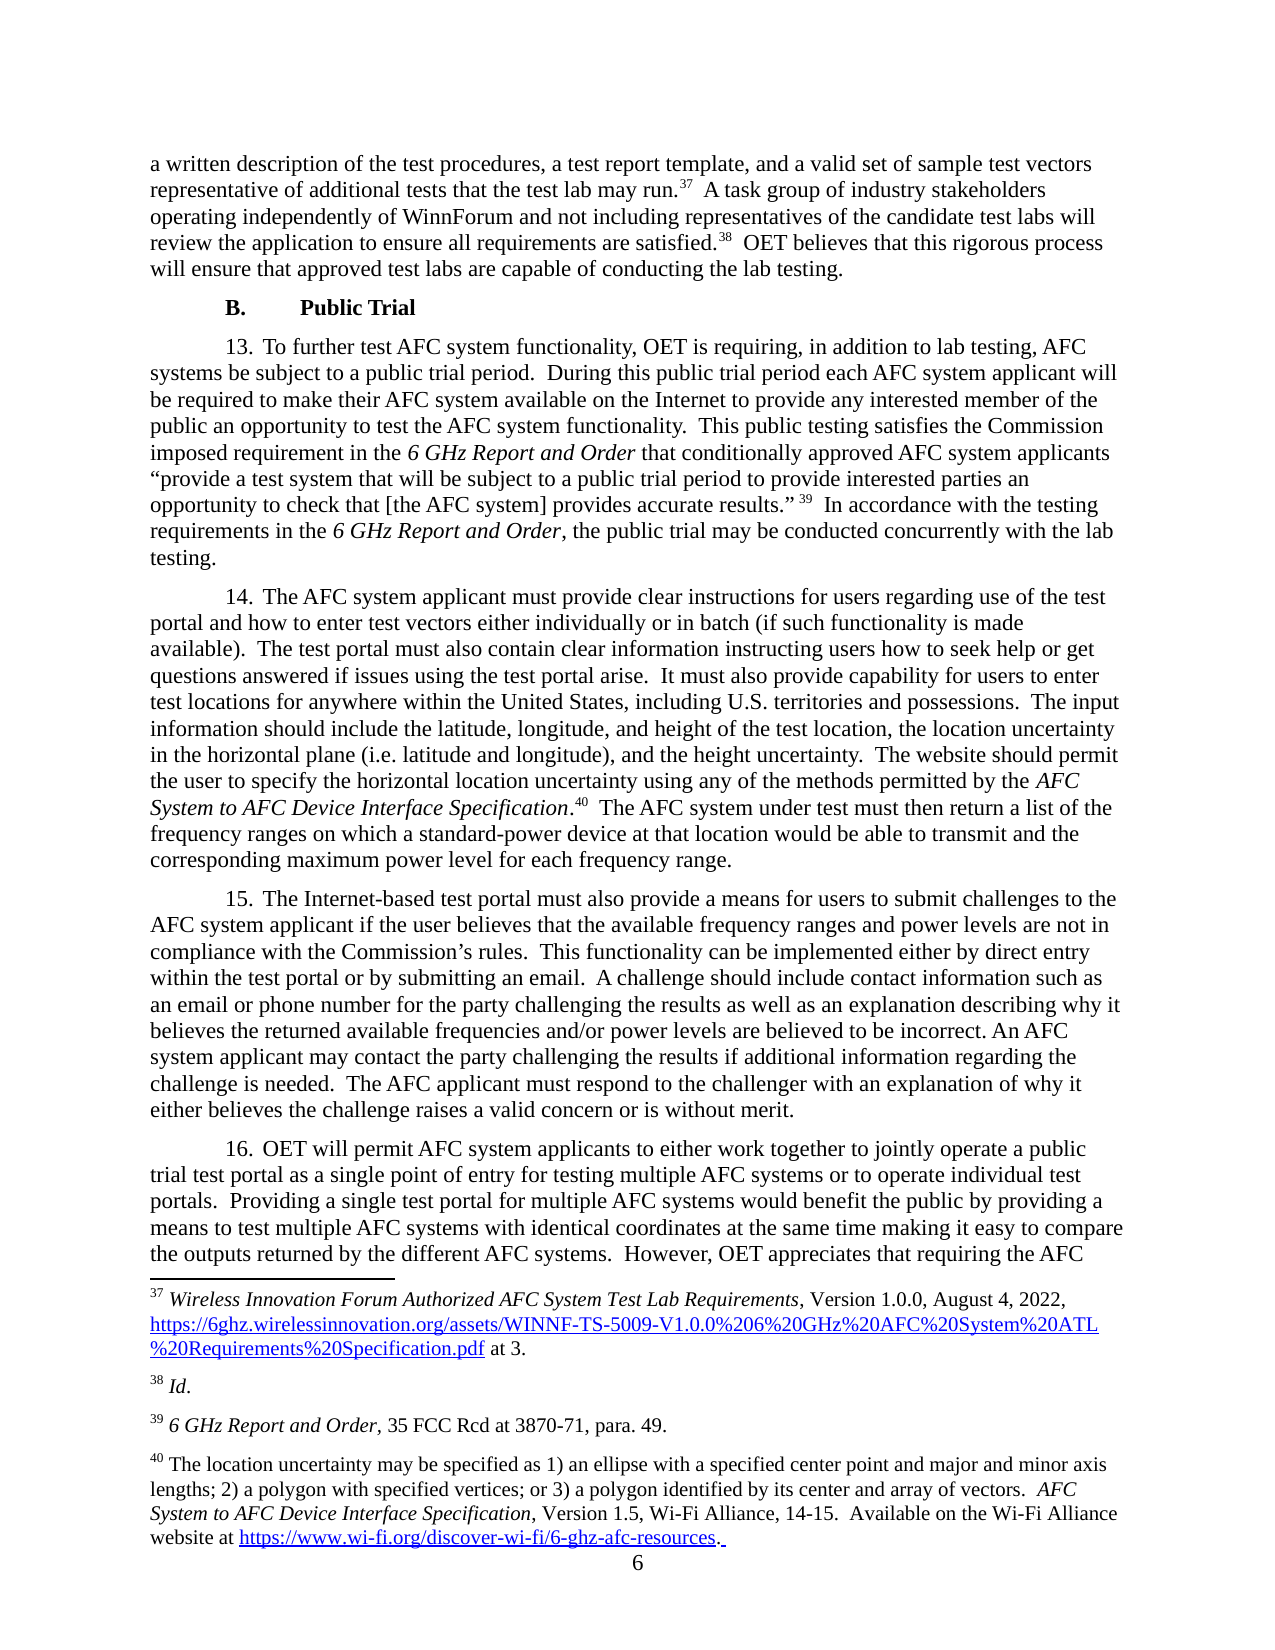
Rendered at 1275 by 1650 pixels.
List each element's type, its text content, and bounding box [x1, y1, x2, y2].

subtitle Public Trial [225, 294, 1125, 321]
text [150, 1135, 1125, 1267]
text To further test AFC system functionality, OET is requiring, in addition to lab testing, AFC systems be subject to a public trial period. During this public trial period each AFC system applicant will be required to make their AFC system available on the Internet to provide any interested member of the public an opportunity to test the AFC system functionality. This public testing satisfies the Commission imposed requirement in the 6 GHz Report and Order that conditionally approved AFC system applicants “provide a test system that will be subject to a public trial period to provide interested parties an opportunity to check that [the AFC system] provides accurate results.” In accordance with the testing requirements in the 6 GHz Report and Order, the public trial may be conducted concurrently with the lab testing. [150, 333, 1125, 570]
text The AFC system applicant must provide clear instructions for users regarding use of the test portal and how to enter test vectors either individually or in batch (if such functionality is made available). The test portal must also contain clear information instructing users how to seek help or get questions answered if issues using the test portal arise. It must also provide capability for users to enter test locations for anywhere within the United States, including U.S. territories and possessions. The input information should include the latitude, longitude, and height of the test location, the location uncertainty in the horizontal plane (i.e. latitude and longitude), and the height uncertainty. The website should permit the user to specify the horizontal location uncertainty using any of the methods permitted by the AFC System to AFC Device Interface Specification. The AFC system under test must then return a list of the frequency ranges on which a standard-power device at that location would be able to transmit and the corresponding maximum power level for each frequency range. [150, 583, 1125, 873]
text To provide additional options for AFC testing, OET is also permitting test labs that have been accredited by WinnForum to conduct AFC system lab testing. Under the accreditation process created by WinnForum, a prospective test lab can submit an application to WinnForum that includes proof of ISO/IEC 17025 accreditation to the WinnForum 6 GHz AFC system test plans, an overview of the test lab including its experience with the test modules, the resumes of the lab’s subject matter experts and engineers who will be involved with the testing, a demonstration of execution of the test harness software, a written description of the test procedures, a test report template, and a valid set of sample test vectors representative of additional tests that the test lab may run. A task group of industry stakeholders operating independently of WinnForum and not including representatives of the candidate test labs will review the application to ensure all requirements are satisfied. OET believes that this rigorous process will ensure that approved test labs are capable of conducting the lab testing. [150, 150, 1125, 282]
text The Internet-based test portal must also provide a means for users to submit challenges to the AFC system applicant if the user believes that the available frequency ranges and power levels are not in compliance with the Commission’s rules. This functionality can be implemented either by direct entry within the test portal or by submitting an email. A challenge should include contact information such as an email or phone number for the party challenging the results as well as an explanation describing why it believes the returned available frequencies and/or power levels are believed to be incorrect. An AFC system applicant may contact the party challenging the results if additional information regarding the challenge is needed. The AFC applicant must respond to the challenger with an explanation of why it either believes the challenge raises a valid concern or is without merit. [150, 885, 1125, 1122]
